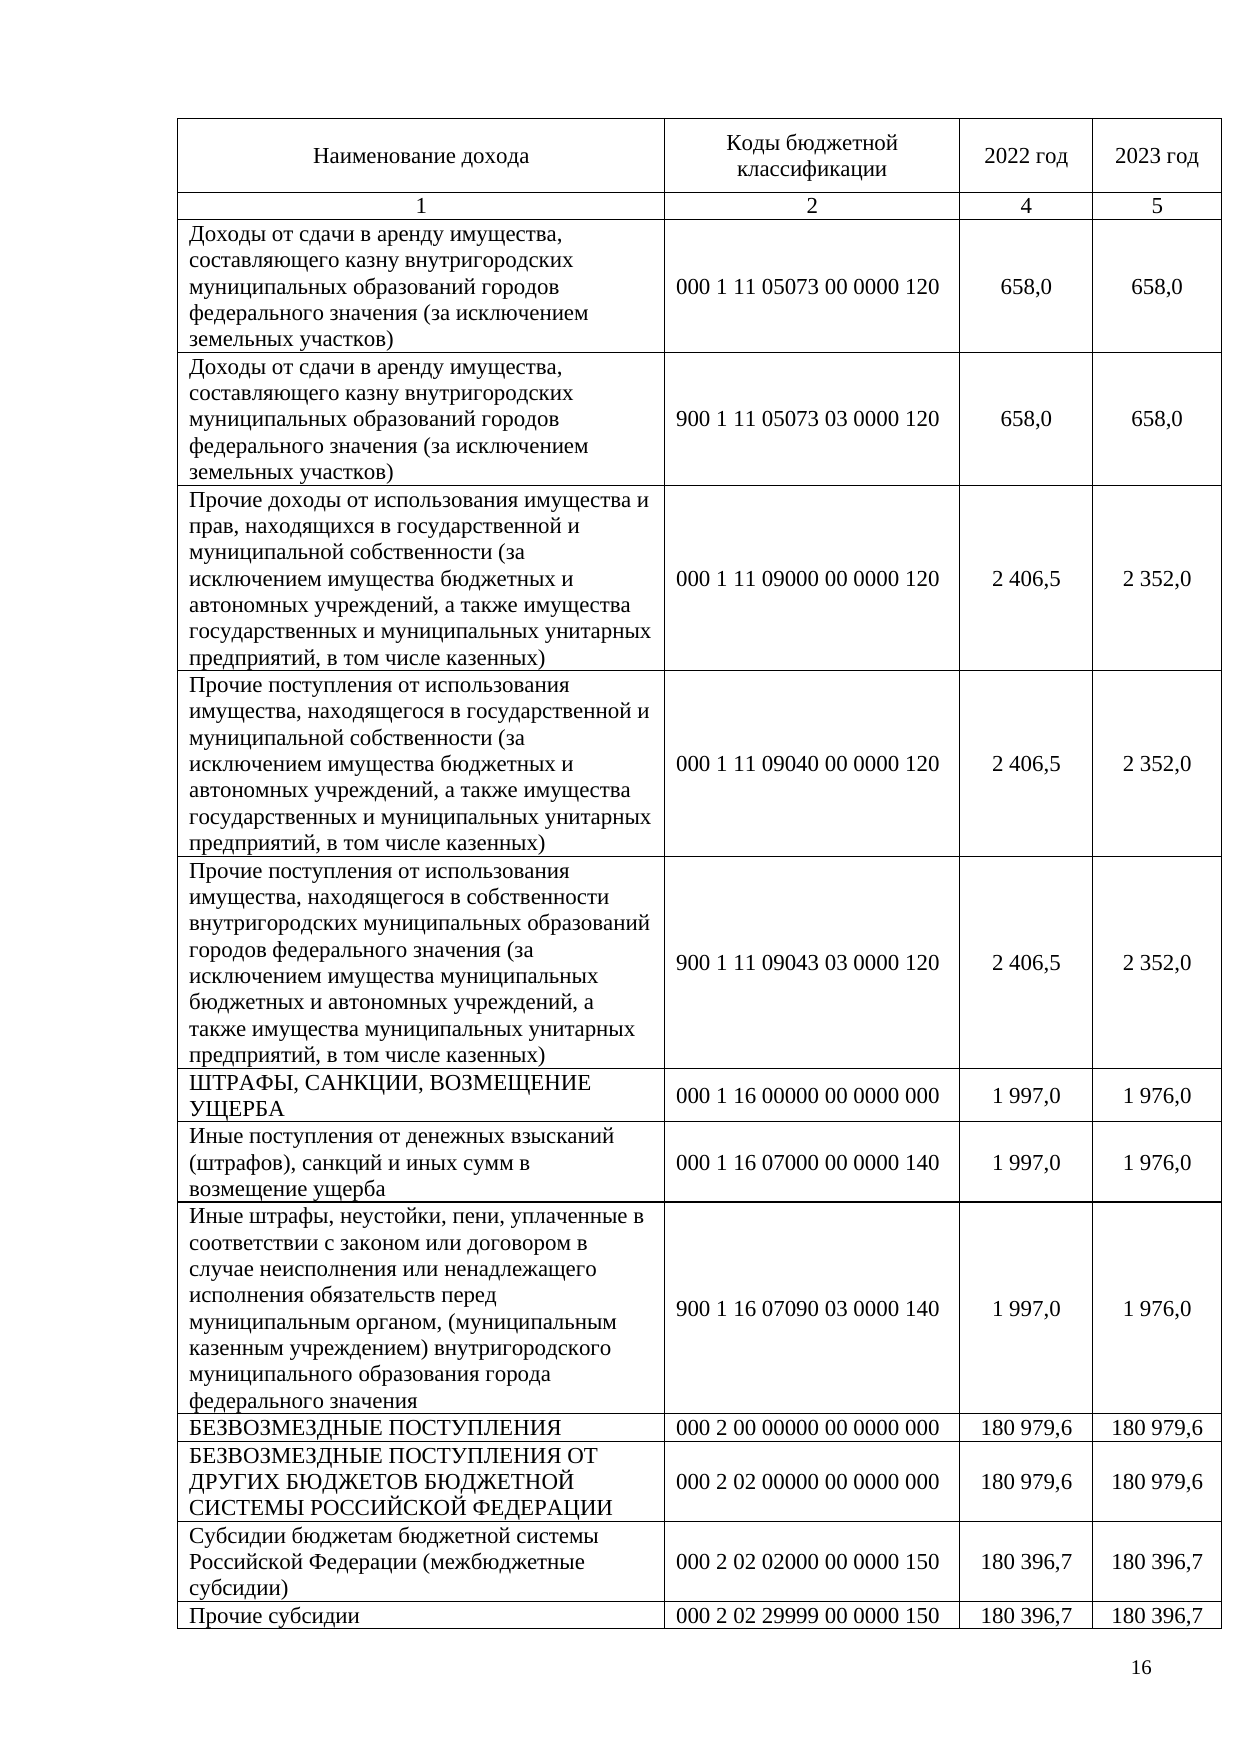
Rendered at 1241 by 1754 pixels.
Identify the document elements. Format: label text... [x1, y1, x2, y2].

table_cell 180 979,6 [1093, 1442, 1221, 1521]
table_cell 000 1 11 09000 00 0000 120 [665, 486, 959, 670]
table_cell БЕЗВОЗМЕЗДНЫЕ ПОСТУПЛЕНИЯ [178, 1414, 664, 1441]
table_cell 900 1 11 09043 03 0000 120 [665, 857, 959, 1067]
table_cell Прочие субсидии [178, 1602, 664, 1628]
table_header Наименование дохода [178, 119, 664, 192]
table_cell 180 396,7 [1093, 1522, 1221, 1601]
table_cell 1 997,0 [960, 1203, 1092, 1413]
table_cell Субсидии бюджетам бюджетной системы Российской Федерации (межбюджетные субсидии) [178, 1522, 664, 1601]
table_cell 2 [665, 193, 959, 219]
table_cell 2 352,0 [1093, 486, 1221, 670]
table_cell 000 2 02 02000 00 0000 150 [665, 1522, 959, 1601]
table_cell 2 352,0 [1093, 671, 1221, 856]
table_cell 180 396,7 [960, 1522, 1092, 1601]
table_cell Прочие поступления от использования имущества, находящегося в государственной и муниципальной собственности (за исключением имущества бюджетных и автономных учреждений, а также имущества государственных и муниципальных унитарных предприятий, в том числе казенных) [178, 671, 664, 856]
table_header 2023 год [1093, 119, 1221, 192]
table_cell 2 406,5 [960, 857, 1092, 1067]
table_cell БЕЗВОЗМЕЗДНЫЕ ПОСТУПЛЕНИЯ ОТ ДРУГИХ БЮДЖЕТОВ БЮДЖЕТНОЙ СИСТЕМЫ РОССИЙСКОЙ ФЕДЕРАЦИИ [178, 1442, 664, 1521]
table_cell 2 406,5 [960, 671, 1092, 856]
table_cell 658,0 [1093, 353, 1221, 484]
table_cell 000 1 16 07000 00 0000 140 [665, 1122, 959, 1201]
table_cell 000 2 02 29999 00 0000 150 [665, 1602, 959, 1628]
table_cell Иные поступления от денежных взысканий (штрафов), санкций и иных сумм в возмещение ущерба [178, 1122, 664, 1201]
table_cell 180 396,7 [1093, 1602, 1221, 1628]
table_cell Доходы от сдачи в аренду имущества, составляющего казну внутригородских муниципальных образований городов федерального значения (за исключением земельных участков) [178, 220, 664, 352]
table_cell 1 [178, 193, 664, 219]
table_cell Иные штрафы, неустойки, пени, уплаченные в соответствии с законом или договором в случае неисполнения или ненадлежащего исполнения обязательств перед муниципальным органом, (муниципальным казенным учреждением) внутригородского муниципального образования города федерального значения [178, 1203, 664, 1413]
table_cell 000 1 11 09040 00 0000 120 [665, 671, 959, 856]
table_header Коды бюджетной классификации [665, 119, 959, 192]
table_cell 180 396,7 [960, 1602, 1092, 1628]
table_cell 1 976,0 [1093, 1069, 1221, 1121]
table_cell 180 979,6 [960, 1442, 1092, 1521]
table_cell 000 1 11 05073 00 0000 120 [665, 220, 959, 352]
table_cell Прочие доходы от использования имущества и прав, находящихся в государственной и муниципальной собственности (за исключением имущества бюджетных и автономных учреждений, а также имущества государственных и муниципальных унитарных предприятий, в том числе казенных) [178, 486, 664, 670]
table_cell Прочие поступления от использования имущества, находящегося в собственности внутригородских муниципальных образований городов федерального значения (за исключением имущества муниципальных бюджетных и автономных учреждений, а также имущества муниципальных унитарных предприятий, в том числе казенных) [178, 857, 664, 1067]
table_cell 1 976,0 [1093, 1122, 1221, 1201]
table_cell 1 976,0 [1093, 1203, 1221, 1413]
table_cell 000 2 02 00000 00 0000 000 [665, 1442, 959, 1521]
table_cell 000 1 16 00000 00 0000 000 [665, 1069, 959, 1121]
table_cell 5 [1093, 193, 1221, 219]
table_cell 900 1 16 07090 03 0000 140 [665, 1203, 959, 1413]
table_cell 000 2 00 00000 00 0000 000 [665, 1414, 959, 1441]
table_cell Доходы от сдачи в аренду имущества, составляющего казну внутригородских муниципальных образований городов федерального значения (за исключением земельных участков) [178, 353, 664, 484]
table_cell 1 997,0 [960, 1069, 1092, 1121]
table_cell 180 979,6 [960, 1414, 1092, 1441]
table_cell 2 406,5 [960, 486, 1092, 670]
table_cell 2 352,0 [1093, 857, 1221, 1067]
table_cell 658,0 [960, 353, 1092, 484]
table_cell 658,0 [960, 220, 1092, 352]
table_cell ШТРАФЫ, САНКЦИИ, ВОЗМЕЩЕНИЕ УЩЕРБА [178, 1069, 664, 1121]
table_cell 658,0 [1093, 220, 1221, 352]
table_cell 1 997,0 [960, 1122, 1092, 1201]
table_header 2022 год [960, 119, 1092, 192]
table_cell 900 1 11 05073 03 0000 120 [665, 353, 959, 484]
table_cell 180 979,6 [1093, 1414, 1221, 1441]
table_cell 4 [960, 193, 1092, 219]
